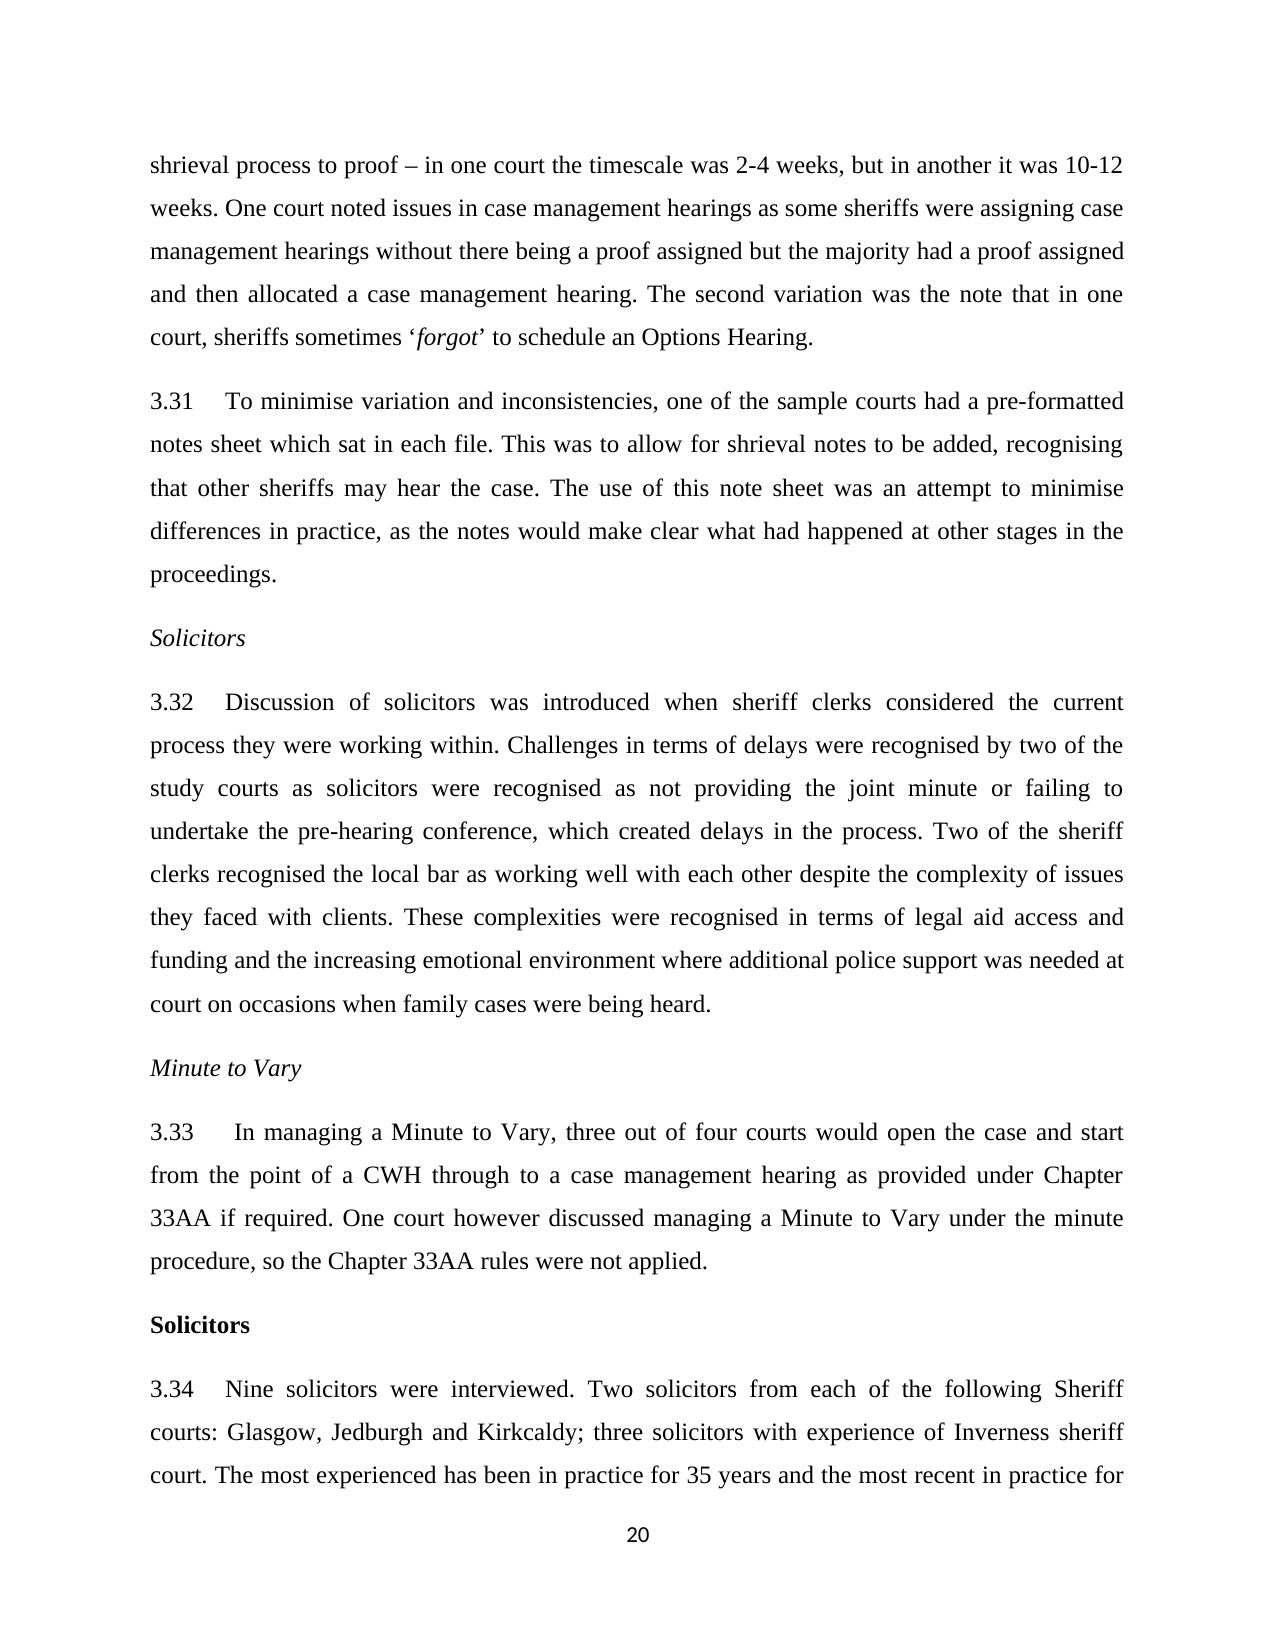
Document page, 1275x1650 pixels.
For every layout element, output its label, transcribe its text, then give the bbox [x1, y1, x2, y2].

text 3.32 Discussion of solicitors was introduced when sheriff clerks considered the current process they were working within. Challenges in terms of delays were recognised by two of the study courts as solicitors were recognised as not providing the joint minute or failing to undertake the pre-hearing conference, which created delays in the process. Two of the sheriff clerks recognised the local bar as working well with each other despite the complexity of issues they faced with clients. These complexities were recognised in terms of legal aid access and funding and the increasing emotional environment where additional police support was needed at court on occasions when family cases were being heard. [150, 687, 1125, 1017]
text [150, 1374, 1125, 1489]
text 3.31 To minimise variation and inconsistencies, one of the sample courts had a pre-formatted notes sheet which sat in each file. This was to allow for shrieval notes to be added, recognising that other sheriffs may hear the case. The use of this note sheet was an attempt to minimise differences in practice, as the notes would make clear what had happened at other stages in the proceedings. [150, 386, 1125, 588]
text Solicitors [150, 1310, 1125, 1339]
text Solicitors [150, 623, 1125, 652]
text 3.33 In managing a Minute to Vary, three out of four courts would open the case and start from the point of a CWH through to a case management hearing as provided under Chapter 33AA if required. One court however discussed managing a Minute to Vary under the minute procedure, so the Chapter 33AA rules were not applied. [150, 1117, 1125, 1275]
text Minute to Vary [150, 1053, 1125, 1081]
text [150, 150, 1125, 351]
